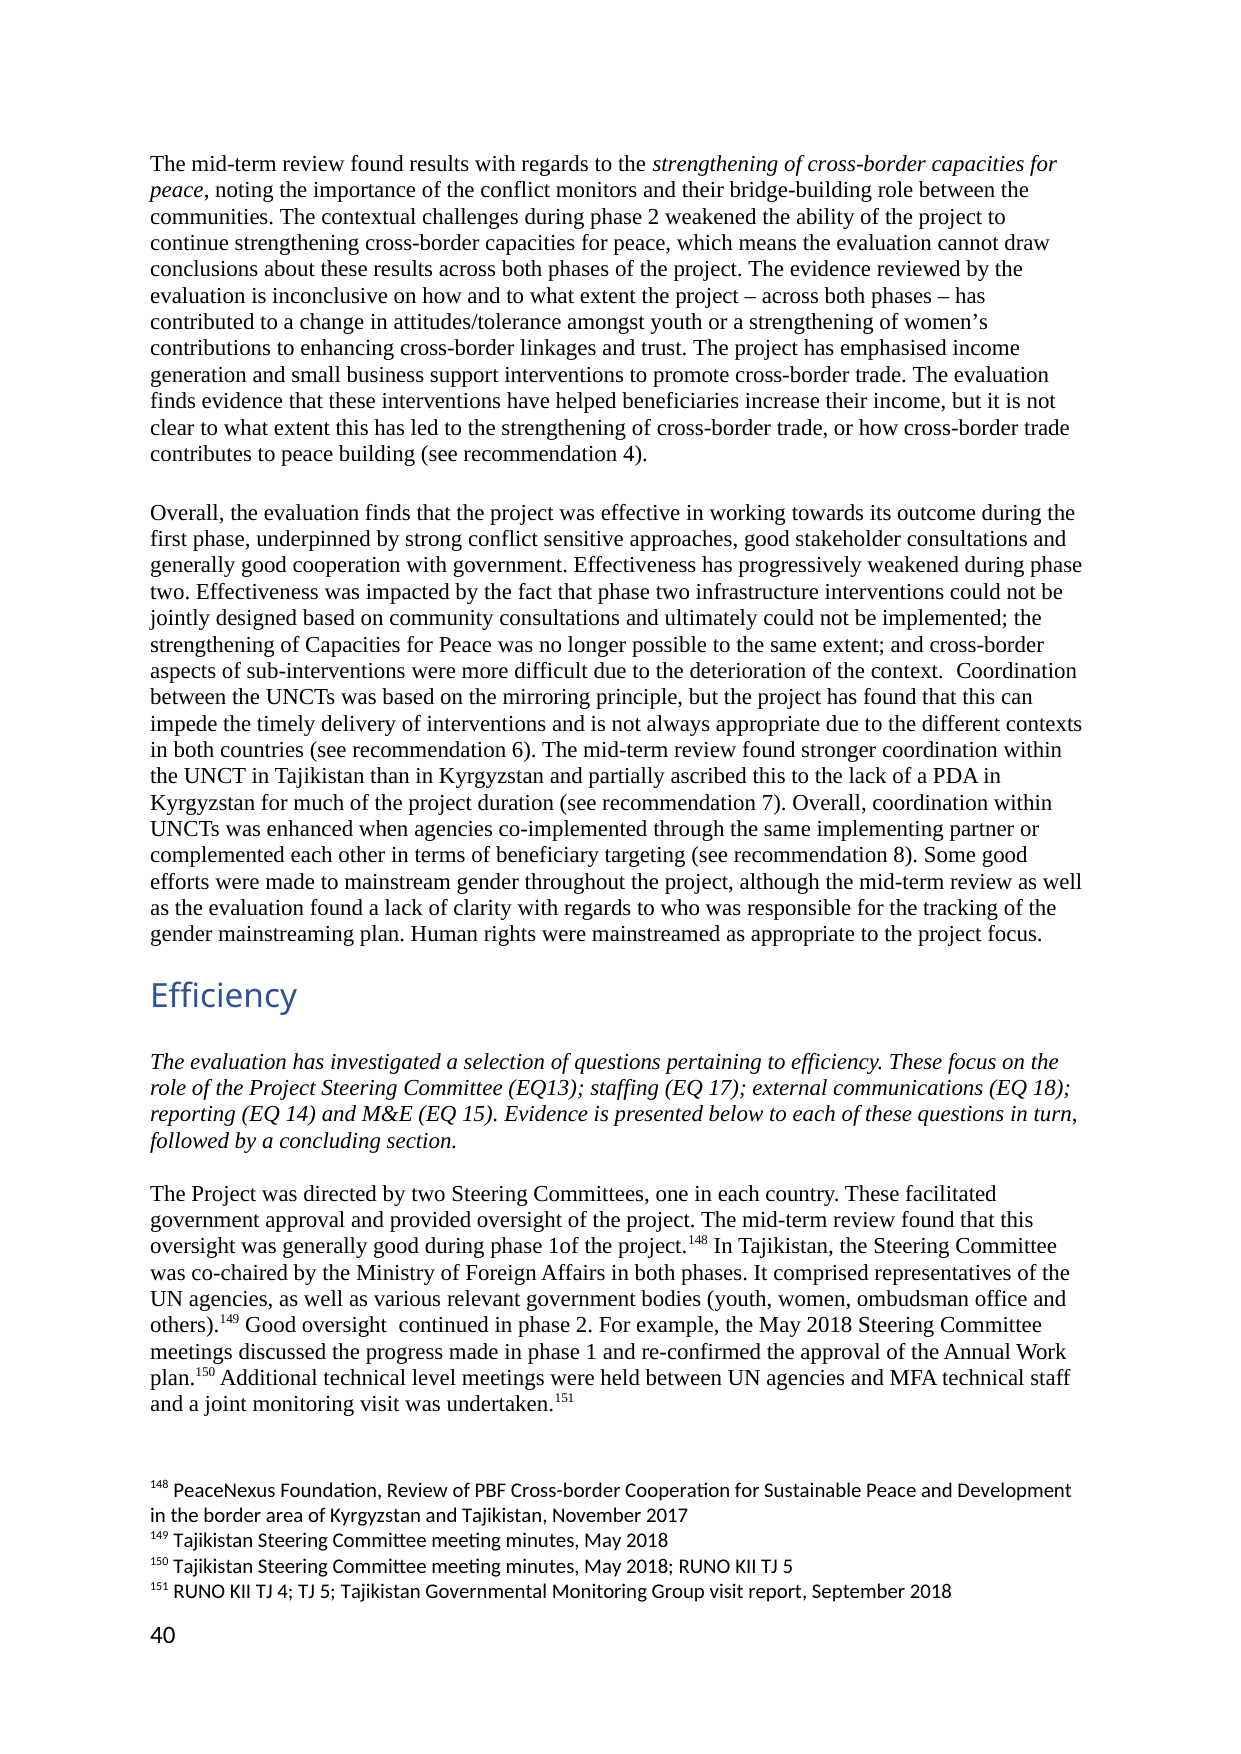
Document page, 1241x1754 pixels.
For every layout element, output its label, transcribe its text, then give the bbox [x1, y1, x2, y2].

text The evaluation has investigated a selection of questions pertaining to efficiency. These focus on the role of the Project Steering Committee (EQ13); staffing (EQ 17); external communications (EQ 18); reporting (EQ 14) and M&E (EQ 15). Evidence is presented below to each of these questions in turn, followed by a concluding section. [150, 1048, 1090, 1153]
text The Project was directed by two Steering Committees, one in each country. These facilitated government approval and provided oversight of the project. The mid-term review found that this oversight was generally good during phase 1of the project. In Tajikistan, the Steering Committee was co-chaired by the Ministry of Foreign Affairs in both phases. It comprised representatives of the UN agencies, as well as various relevant government bodies (youth, women, ombudsman office and others). Good oversight continued in phase 2. For example, the May 2018 Steering Committee meetings discussed the progress made in phase 1 and re-confirmed the approval of the Annual Work plan. Additional technical level meetings were held between UN agencies and MFA technical staff and a joint monitoring visit was undertaken. [150, 1179, 1090, 1417]
text Overall, the evaluation finds that the project was effective in working towards its outcome during the first phase, underpinned by strong conflict sensitive approaches, good stakeholder consultations and generally good cooperation with government. Effectiveness has progressively weakened during phase two. Effectiveness was impacted by the fact that phase two infrastructure interventions could not be jointly designed based on community consultations and ultimately could not be implemented; the strengthening of Capacities for Peace was no longer possible to the same extent; and cross-border aspects of sub-interventions were more difficult due to the deterioration of the context. Coordination between the UNCTs was based on the mirroring principle, but the project has found that this can impede the timely delivery of interventions and is not always appropriate due to the different contexts in both countries (see recommendation 6). The mid-term review found stronger coordination within the UNCT in Tajikistan than in Kyrgyzstan and partially ascribed this to the lack of a PDA in Kyrgyzstan for much of the project duration (see recommendation 7). Overall, coordination within UNCTs was enhanced when agencies co-implemented through the same implementing partner or complemented each other in terms of beneficiary targeting (see recommendation 8). Some good efforts were made to mainstream gender throughout the project, although the mid-term review as well as the evaluation found a lack of clarity with regards to who was responsible for the tracking of the gender mainstreaming plan. Human rights were mainstreamed as appropriate to the project focus. [150, 499, 1090, 947]
text The mid-term review found results with regards to the strengthening of cross-border capacities for peace, noting the importance of the conflict monitors and their bridge-building role between the communities. The contextual challenges during phase 2 weakened the ability of the project to continue strengthening cross-border capacities for peace, which means the evaluation cannot draw conclusions about these results across both phases of the project. The evidence reviewed by the evaluation is inconclusive on how and to what extent the project – across both phases – has contributed to a change in attitudes/tolerance amongst youth or a strengthening of women’s contributions to enhancing cross-border linkages and trust. The project has emphasised income generation and small business support interventions to promote cross-border trade. The evaluation finds evidence that these interventions have helped beneficiaries increase their income, but it is not clear to what extent this has led to the strengthening of cross-border trade, or how cross-border trade contributes to peace building (see recommendation 4). [150, 150, 1090, 466]
subtitle Efficiency [150, 972, 1090, 1017]
